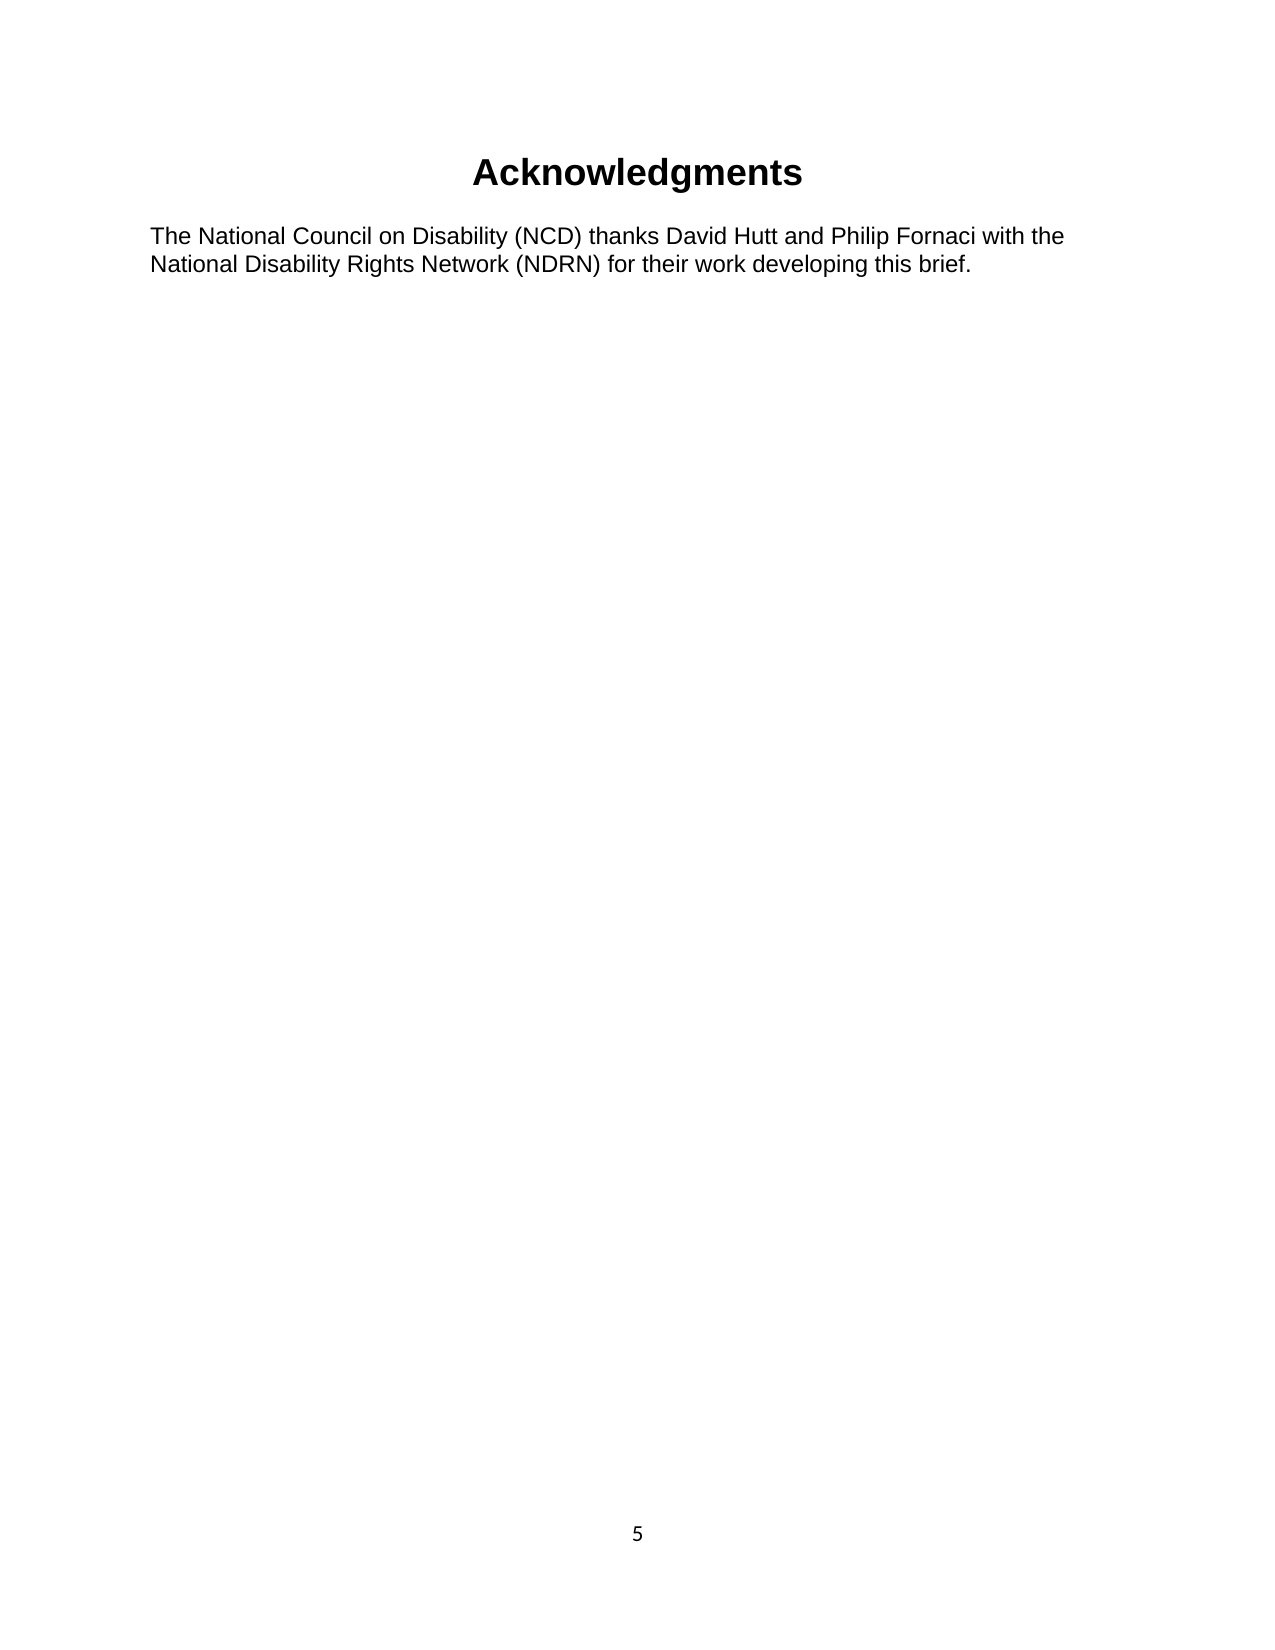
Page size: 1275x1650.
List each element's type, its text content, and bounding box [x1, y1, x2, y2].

text Acknowledgments [150, 150, 1125, 193]
text The National Council on Disability (NCD) thanks David Hutt and Philip Fornaci with the National Disability Rights Network (NDRN) for their work developing this brief. [150, 222, 1125, 277]
